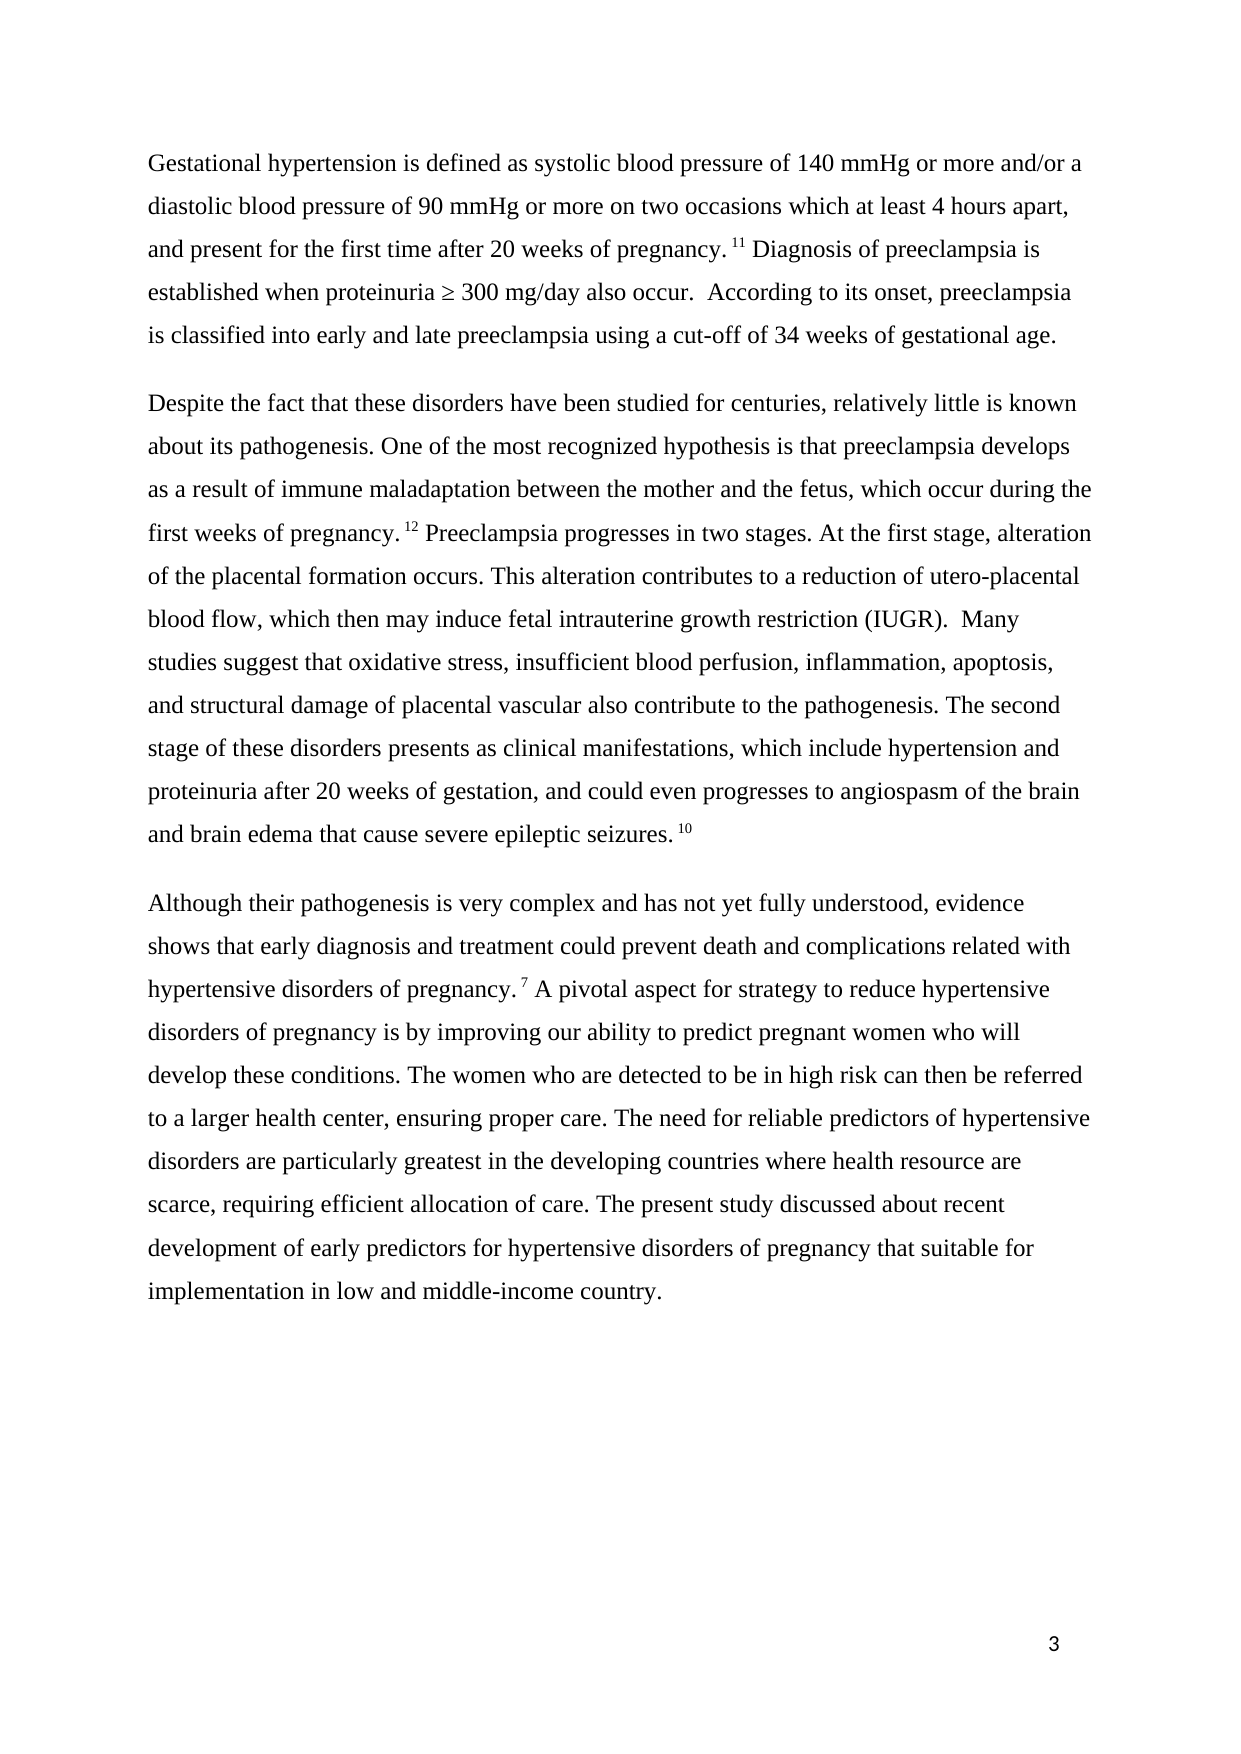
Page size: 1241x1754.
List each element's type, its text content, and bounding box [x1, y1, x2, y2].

text Gestational hypertension is defined as systolic blood pressure of 140 mmHg or more and/or a diastolic blood pressure of 90 mmHg or more on two occasions which at least 4 hours apart, and present for the first time after 20 weeks of pregnancy. 11 Diagnosis of preeclampsia is established when proteinuria ≥ 300 mg/day also occur. According to its onset, preeclampsia is classified into early and late preeclampsia using a cut-off of 34 weeks of gestational age. [148, 148, 1092, 349]
text Although their pathogenesis is very complex and has not yet fully understood, evidence shows that early diagnosis and treatment could prevent death and complications related with hypertensive disorders of pregnancy. 7 A pivotal aspect for strategy to reduce hypertensive disorders of pregnancy is by improving our ability to predict pregnant women who will develop these conditions. The women who are detected to be in high risk can then be referred to a larger health center, ensuring proper care. The need for reliable predictors of hypertensive disorders are particularly greatest in the developing countries where health resource are scarce, requiring efficient allocation of care. The present study discussed about recent development of early predictors for hypertensive disorders of pregnancy that suitable for implementation in low and middle-income country. [148, 888, 1092, 1304]
text Despite the fact that these disorders have been studied for centuries, relatively little is known about its pathogenesis. One of the most recognized hypothesis is that preeclampsia develops as a result of immune maladaptation between the mother and the fetus, which occur during the first weeks of pregnancy. 12 Preeclampsia progresses in two stages. At the first stage, alteration of the placental formation occurs. This alteration contributes to a reduction of utero-placental blood flow, which then may induce fetal intrauterine growth restriction (IUGR). Many studies suggest that oxidative stress, insufficient blood perfusion, inflammation, apoptosis, and structural damage of placental vascular also contribute to the pathogenesis. The second stage of these disorders presents as clinical manifestations, which include hypertension and proteinuria after 20 weeks of gestation, and could even progresses to angiospasm of the brain and brain edema that cause severe epileptic seizures. 10 [148, 388, 1092, 848]
